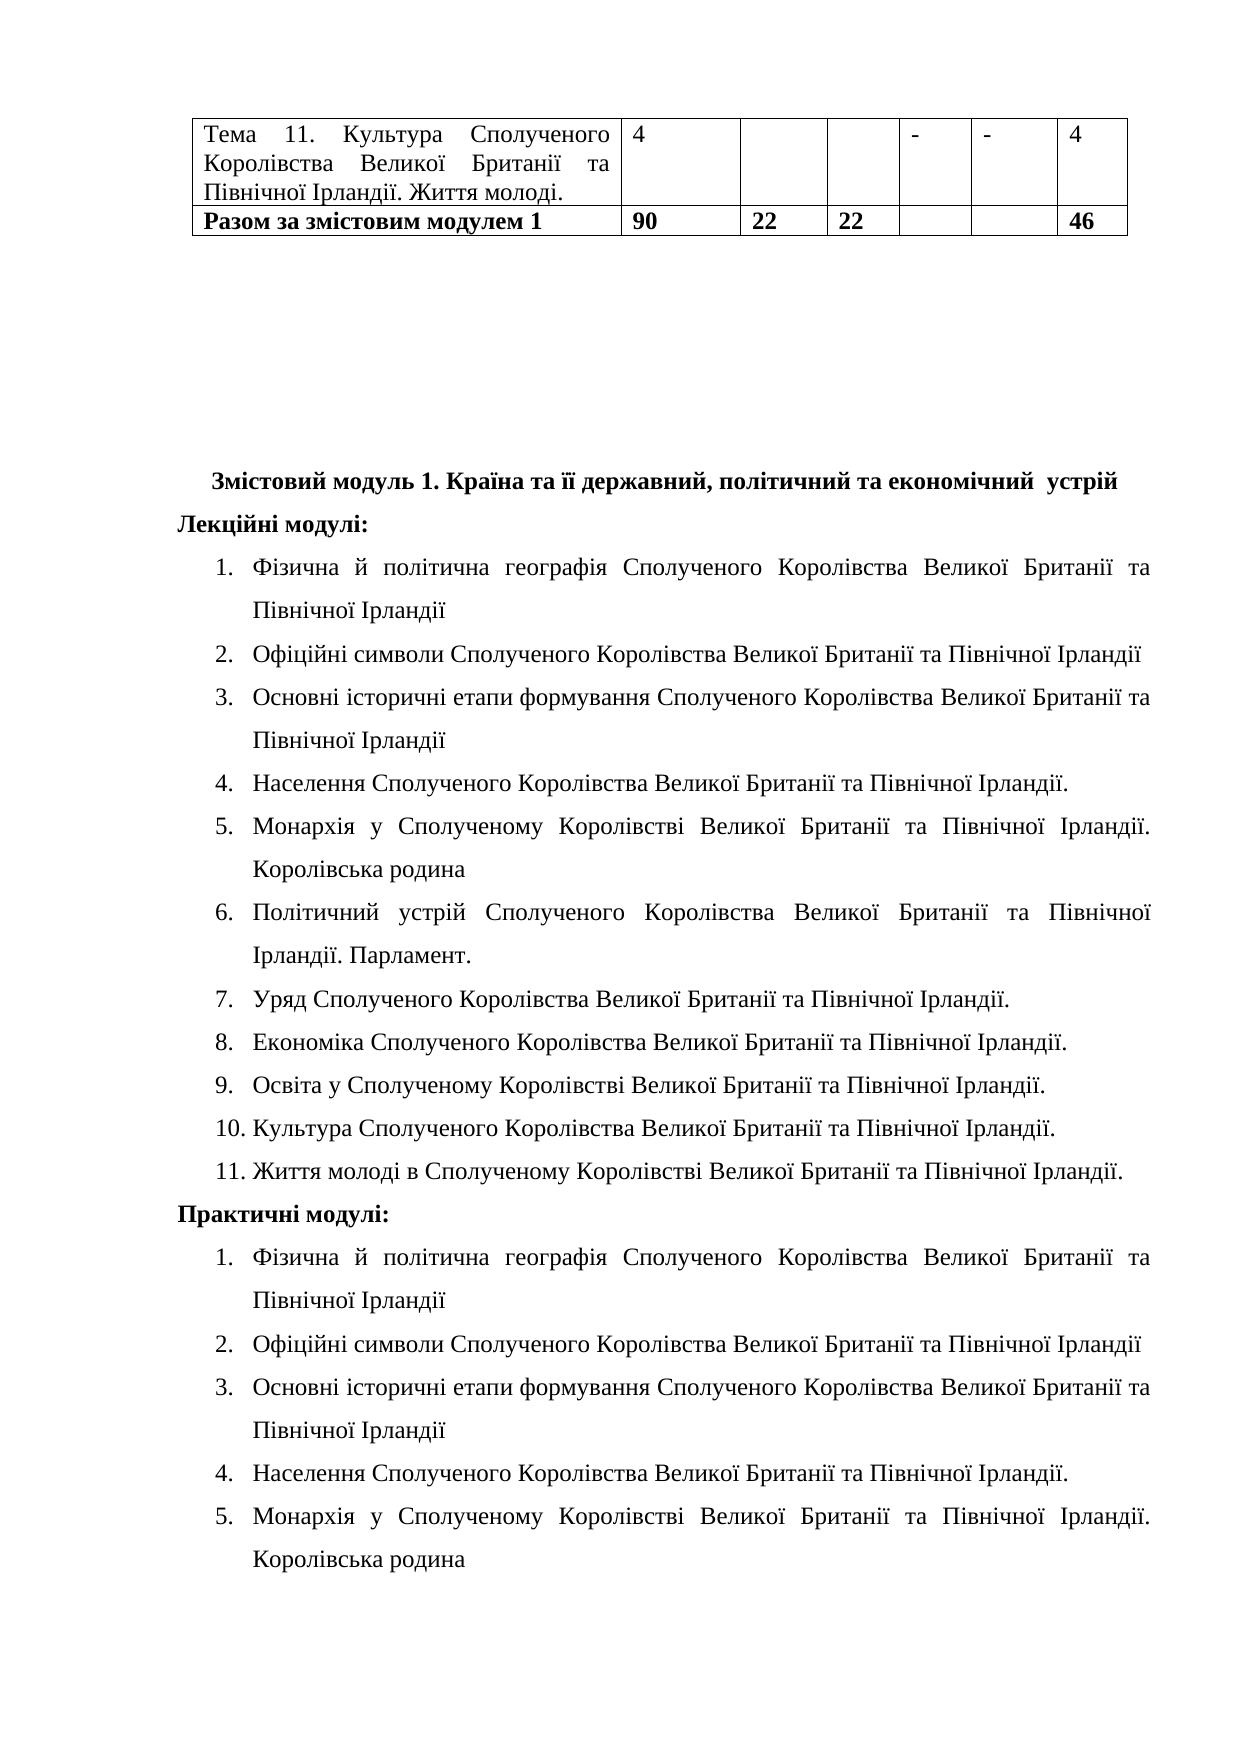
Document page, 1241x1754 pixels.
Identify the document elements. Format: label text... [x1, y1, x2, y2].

table_cell - [900, 119, 971, 205]
list Уряд Сполученого Королівства Великої Британії та Північної Ірландії. [215, 984, 1152, 1012]
table_cell 4 [622, 119, 740, 205]
list Монархія у Сполученому Королівстві Великої Британії та Північної Ірландії. Королівська родина [215, 1501, 1152, 1573]
list Життя молоді в Сполученому Королівстві Великої Британії та Північної Ірландії. [215, 1156, 1152, 1185]
table_cell [828, 119, 899, 205]
table_cell 22 [828, 206, 899, 235]
list Культура Сполученого Королівства Великої Британії та Північної Ірландії. [215, 1113, 1152, 1142]
list Економіка Сполученого Королівства Великої Британії та Північної Ірландії. [215, 1027, 1152, 1056]
list Офіційні символи Сполученого Королівства Великої Британії та Північної Ірландії [215, 1329, 1152, 1357]
table_cell [900, 206, 971, 235]
table_cell 90 [622, 206, 740, 235]
text Змістовий модуль 1. Країна та її державний, політичний та економічний устрій [177, 466, 1152, 495]
table_cell Тема 11. Культура Сполученого Королівства Великої Британії та Північної Ірландії. Життя молоді. [193, 119, 621, 205]
table_cell 22 [741, 206, 827, 235]
list Фізична й політична географія Сполученого Королівства Великої Британії та Північної Ірландії [215, 552, 1152, 624]
table_cell - [972, 119, 1057, 205]
list Політичний устрій Сполученого Королівства Великої Британії та Північної Ірландії. Парламент. [215, 897, 1152, 969]
table_cell 46 [1058, 206, 1127, 235]
table_cell 4 [1058, 119, 1127, 205]
list Освіта у Сполученому Королівстві Великої Британії та Північної Ірландії. [215, 1070, 1152, 1099]
text Практичні модулі: [177, 1199, 1152, 1228]
list Основні історичні етапи формування Сполученого Королівства Великої Британії та Північної Ірландії [215, 682, 1152, 754]
text Лекційні модулі: [177, 509, 1152, 538]
list Населення Сполученого Королівства Великої Британії та Північної Ірландії. [215, 768, 1152, 797]
list Монархія у Сполученому Королівстві Великої Британії та Північної Ірландії. Королівська родина [215, 811, 1152, 883]
list Населення Сполученого Королівства Великої Британії та Північної Ірландії. [215, 1458, 1152, 1487]
list Фізична й політична географія Сполученого Королівства Великої Британії та Північної Ірландії [215, 1242, 1152, 1314]
list Основні історичні етапи формування Сполученого Королівства Великої Британії та Північної Ірландії [215, 1372, 1152, 1444]
table_cell [972, 206, 1057, 235]
table_cell Разом за змістовим модулем 1 [193, 206, 621, 235]
list Офіційні символи Сполученого Королівства Великої Британії та Північної Ірландії [215, 639, 1152, 667]
table_cell [741, 119, 827, 205]
